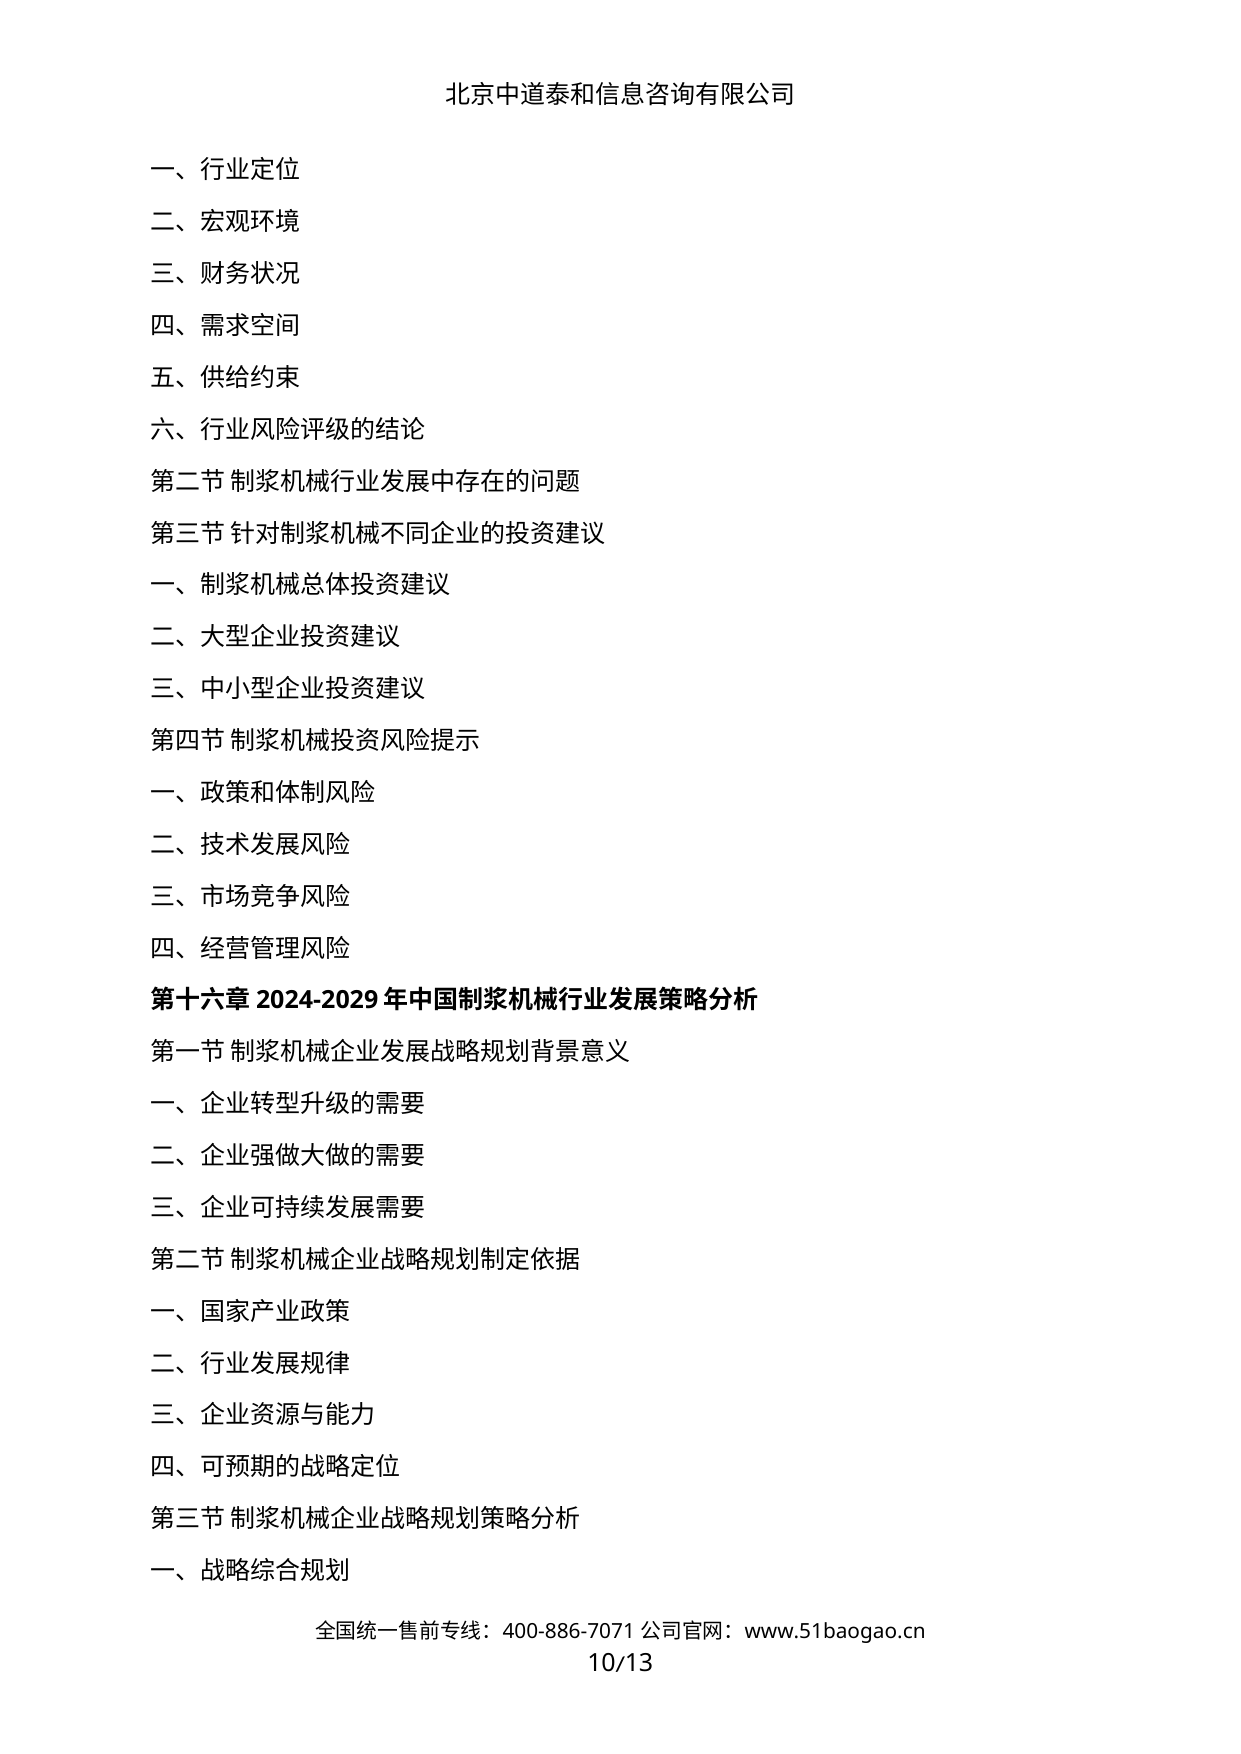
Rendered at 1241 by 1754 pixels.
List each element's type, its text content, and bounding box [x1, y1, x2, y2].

text 第二节 制浆机械行业发展中存在的问题 [150, 461, 1090, 497]
text 三、企业可持续发展需要 [150, 1187, 1090, 1224]
text 三、中小型企业投资建议 [150, 669, 1090, 705]
text 三、企业资源与能力 [150, 1395, 1090, 1431]
text 二、宏观环境 [150, 202, 1090, 238]
text 一、制浆机械总体投资建议 [150, 565, 1090, 601]
text 四、可预期的战略定位 [150, 1447, 1090, 1483]
text 第三节 制浆机械企业战略规划策略分析 [150, 1499, 1090, 1535]
text 二、技术发展风险 [150, 824, 1090, 861]
text 三、财务状况 [150, 254, 1090, 290]
text 一、国家产业政策 [150, 1291, 1090, 1327]
text 第一节 制浆机械企业发展战略规划背景意义 [150, 1032, 1090, 1068]
text 第四节 制浆机械投资风险提示 [150, 721, 1090, 757]
text 二、行业发展规律 [150, 1343, 1090, 1379]
text 二、企业强做大做的需要 [150, 1136, 1090, 1172]
text 一、行业定位 [150, 150, 1090, 186]
text 六、行业风险评级的结论 [150, 409, 1090, 446]
text 五、供给约束 [150, 357, 1090, 394]
text 二、大型企业投资建议 [150, 617, 1090, 653]
text 四、经营管理风险 [150, 928, 1090, 964]
text 第十六章 2024-2029年中国制浆机械行业发展策略分析 [150, 980, 1090, 1016]
text 第三节 针对制浆机械不同企业的投资建议 [150, 513, 1090, 549]
text 一、企业转型升级的需要 [150, 1084, 1090, 1120]
text 一、战略综合规划 [150, 1551, 1090, 1587]
text 三、市场竞争风险 [150, 876, 1090, 912]
text 第二节 制浆机械企业战略规划制定依据 [150, 1239, 1090, 1276]
text 一、政策和体制风险 [150, 772, 1090, 809]
text 四、需求空间 [150, 306, 1090, 342]
